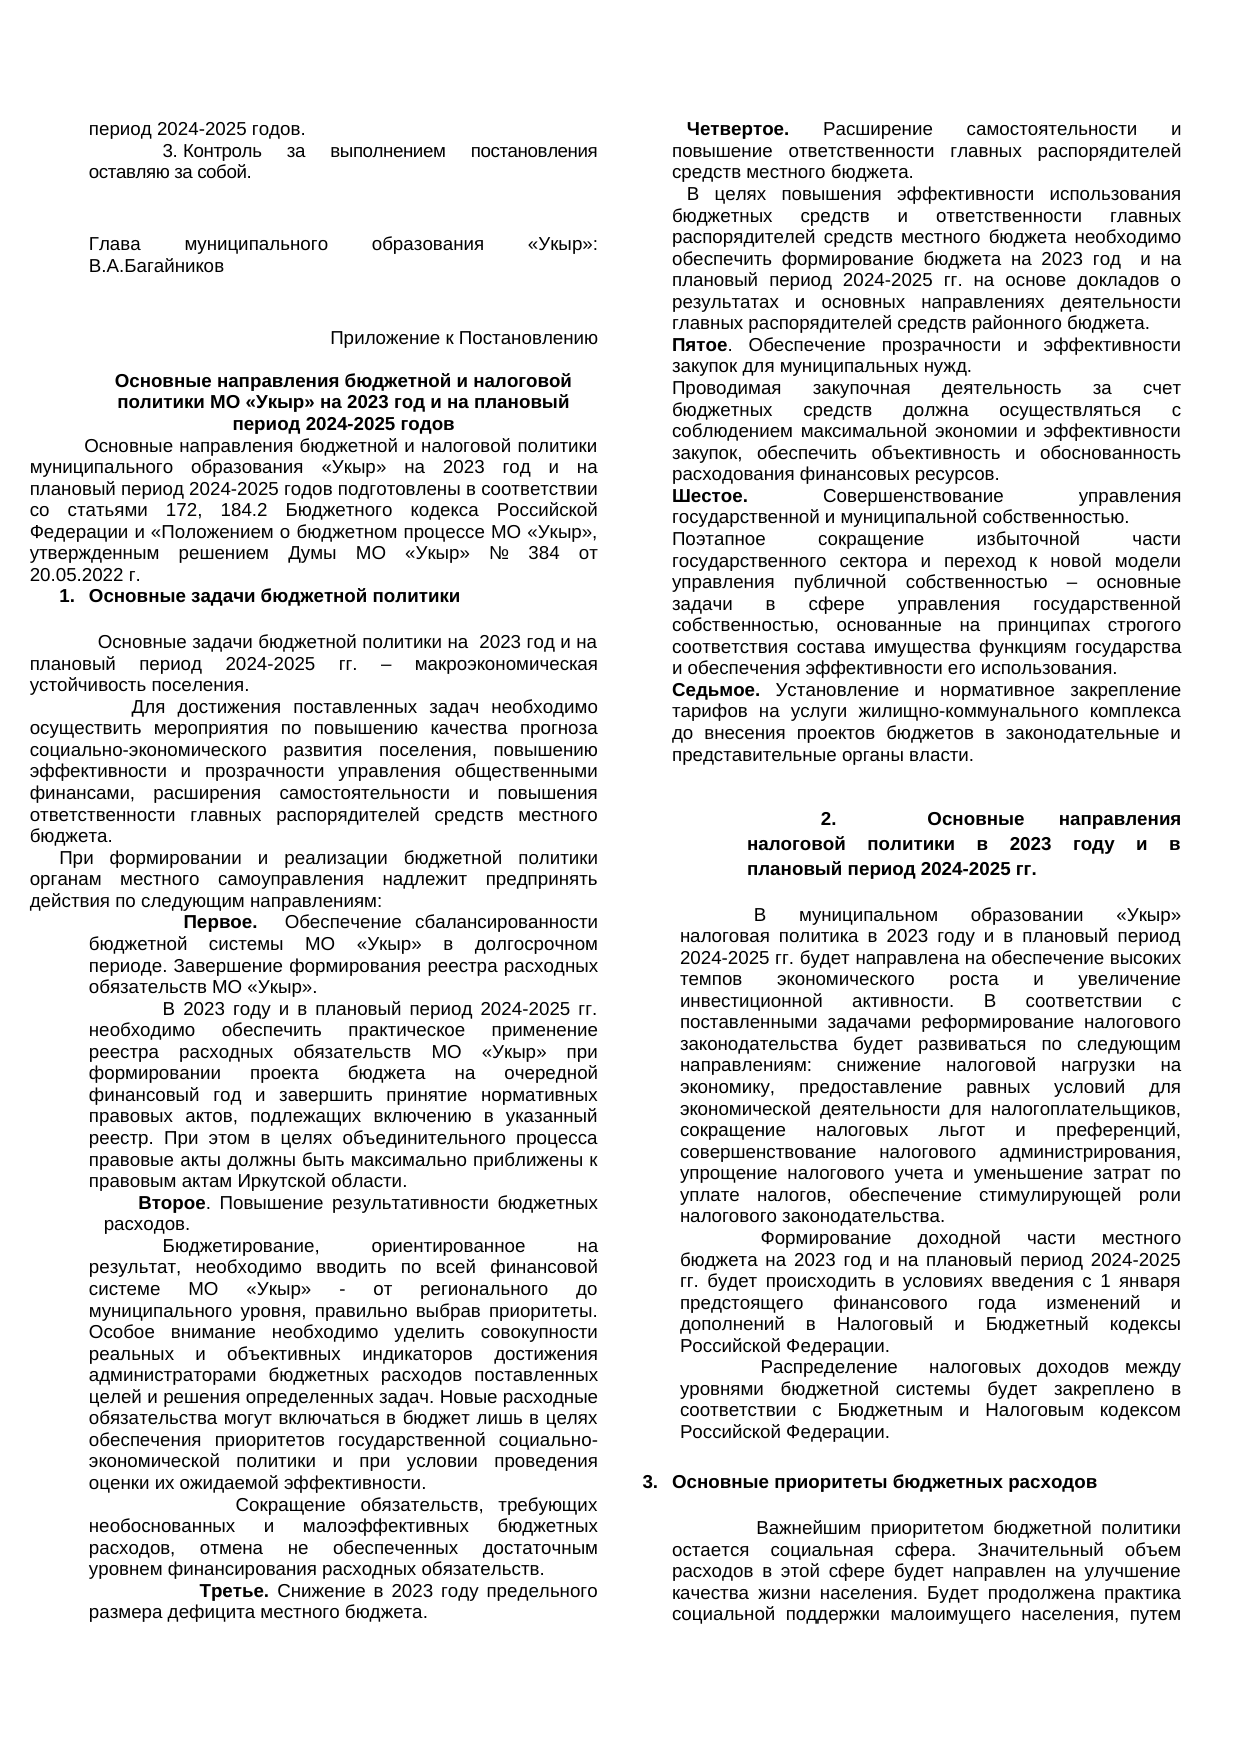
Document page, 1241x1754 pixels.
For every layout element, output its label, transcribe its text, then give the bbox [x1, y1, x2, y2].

list Основные приоритеты бюджетных расходов [642, 1471, 1181, 1493]
text В целях повышения эффективности использования бюджетных средств и ответственности главных распорядителей средств местного бюджета необходимо обеспечить формирование бюджета на 2023 год и на плановый период 2024-2025 гг. на основе докладов о результатах и основных направлениях деятельности главных распорядителей средств районного бюджета. [672, 183, 1181, 334]
text Бюджетирование, ориентированное на результат, необходимо вводить по всей финансовой системе МО «Укыр» - от регионального до муниципального уровня, правильно выбрав приоритеты. Особое внимание необходимо уделить совокупности реальных и объективных индикаторов достижения администраторами бюджетных расходов поставленных целей и решения определенных задач. Новые расходные обязательства могут включаться в бюджет лишь в целях обеспечения приоритетов государственной социально-экономической политики и при условии проведения оценки их ожидаемой эффективности. [89, 1235, 598, 1493]
text Первое. Обеспечение сбалансированности бюджетной системы МО «Укыр» в долгосрочном периоде. Завершение формирования реестра расходных обязательств МО «Укыр». [89, 911, 598, 997]
list Основные направления налоговой политики в 2023 году и в плановый период 2024-2025 гг. [747, 808, 1181, 879]
text Для достижения поставленных задач необходимо осуществить мероприятия по повышению качества прогноза социально-экономического развития поселения, повышению эффективности и прозрачности управления общественными финансами, расширения самостоятельности и повышения ответственности главных распорядителей средств местного бюджета. [29, 696, 598, 847]
text Основные направления бюджетной и налоговой политики МО «Укыр» на 2023 год и на плановый период 2024-2025 годов [89, 370, 598, 434]
text Глава муниципального образования «Укыр»: В.А.Багайников [89, 233, 598, 276]
text Поэтапное сокращение избыточной части государственного сектора и переход к новой модели управления публичной собственностью – основные задачи в сфере управления государственной собственностью, основанные на принципах строгого соответствия состава имущества функциям государства и обеспечения эффективности его использования. [672, 528, 1181, 679]
text Шестое. Совершенствование управления государственной и муниципальной собственностью. [672, 485, 1181, 528]
text В муниципальном образовании «Укыр» налоговая политика в 2023 году и в плановый период 2024-2025 гг. будет направлена на обеспечение высоких темпов экономического роста и увеличение инвестиционной активности. В соответствии с поставленными задачами реформирование налогового законодательства будет развиваться по следующим направлениям: снижение налоговой нагрузки на экономику, предоставление равных условий для экономической деятельности для налогоплательщиков, сокращение налоговых льгот и преференций, совершенствование налогового администрирования, упрощение налогового учета и уменьшение затрат по уплате налогов, обеспечение стимулирующей роли налогового законодательства. [680, 903, 1181, 1227]
text Четвертое. Расширение самостоятельности и повышение ответственности главных распорядителей средств местного бюджета. [672, 118, 1181, 183]
text Приложение к Постановлению [89, 298, 598, 348]
text Проводимая закупочная деятельность за счет бюджетных средств должна осуществляться с соблюдением максимальной экономии и эффективности закупок, обеспечить объективность и обоснованность расходования финансовых ресурсов. [672, 377, 1181, 485]
text 3. Контроль за выполнением постановления оставляю за собой. [89, 140, 598, 183]
text Основные направления бюджетной и налоговой политики муниципального образования «Укыр» на 2023 год и на плановый период 2024-2025 годов подготовлены в соответствии со статьями 172, 184.2 Бюджетного кодекса Российской Федерации и «Положением о бюджетном процессе МО «Укыр», утвержденным решением Думы МО «Укыр» № 384 от 20.05.2022 г. [29, 434, 598, 585]
text При формировании и реализации бюджетной политики органам местного самоуправления надлежит предпринять действия по следующим направлениям: [29, 847, 598, 911]
text В 2023 году и в плановый период 2024-2025 гг. необходимо обеспечить практическое применение реестра расходных обязательств МО «Укыр» при формировании проекта бюджета на очередной финансовый год и завершить принятие нормативных правовых актов, подлежащих включению в указанный реестр. При этом в целях объединительного процесса правовые акты должны быть максимально приближены к правовым актам Иркутской области. [89, 997, 598, 1192]
text Формирование доходной части местного бюджета на 2023 год и на плановый период 2024-2025 гг. будет происходить в условиях введения с 1 января предстоящего финансового года изменений и дополнений в Налоговый и Бюджетный кодексы Российской Федерации. [680, 1227, 1181, 1356]
text Второе. Повышение результативности бюджетных расходов. [103, 1192, 598, 1235]
text Основные задачи бюджетной политики на 2023 год и на плановый период 2024-2025 гг. – макроэкономическая устойчивость поселения. [29, 631, 598, 696]
text Пятое. Обеспечение прозрачности и эффективности закупок для муниципальных нужд. [672, 334, 1181, 377]
text Распределение налоговых доходов между уровнями бюджетной системы будет закреплено в соответствии с Бюджетным и Налоговым кодексом Российской Федерации. [680, 1356, 1181, 1442]
text Седьмое. Установление и нормативное закрепление тарифов на услуги жилищно-коммунального комплекса до внесения проектов бюджетов в законодательные и представительные органы власти. [672, 679, 1181, 765]
text Третье. Снижение в 2023 году предельного размера дефицита местного бюджета. [89, 1580, 598, 1623]
text Сокращение обязательств, требующих необоснованных и малоэффективных бюджетных расходов, отмена не обеспеченных достаточным уровнем финансирования расходных обязательств. [89, 1493, 598, 1580]
list Основные задачи бюджетной политики [59, 585, 598, 607]
